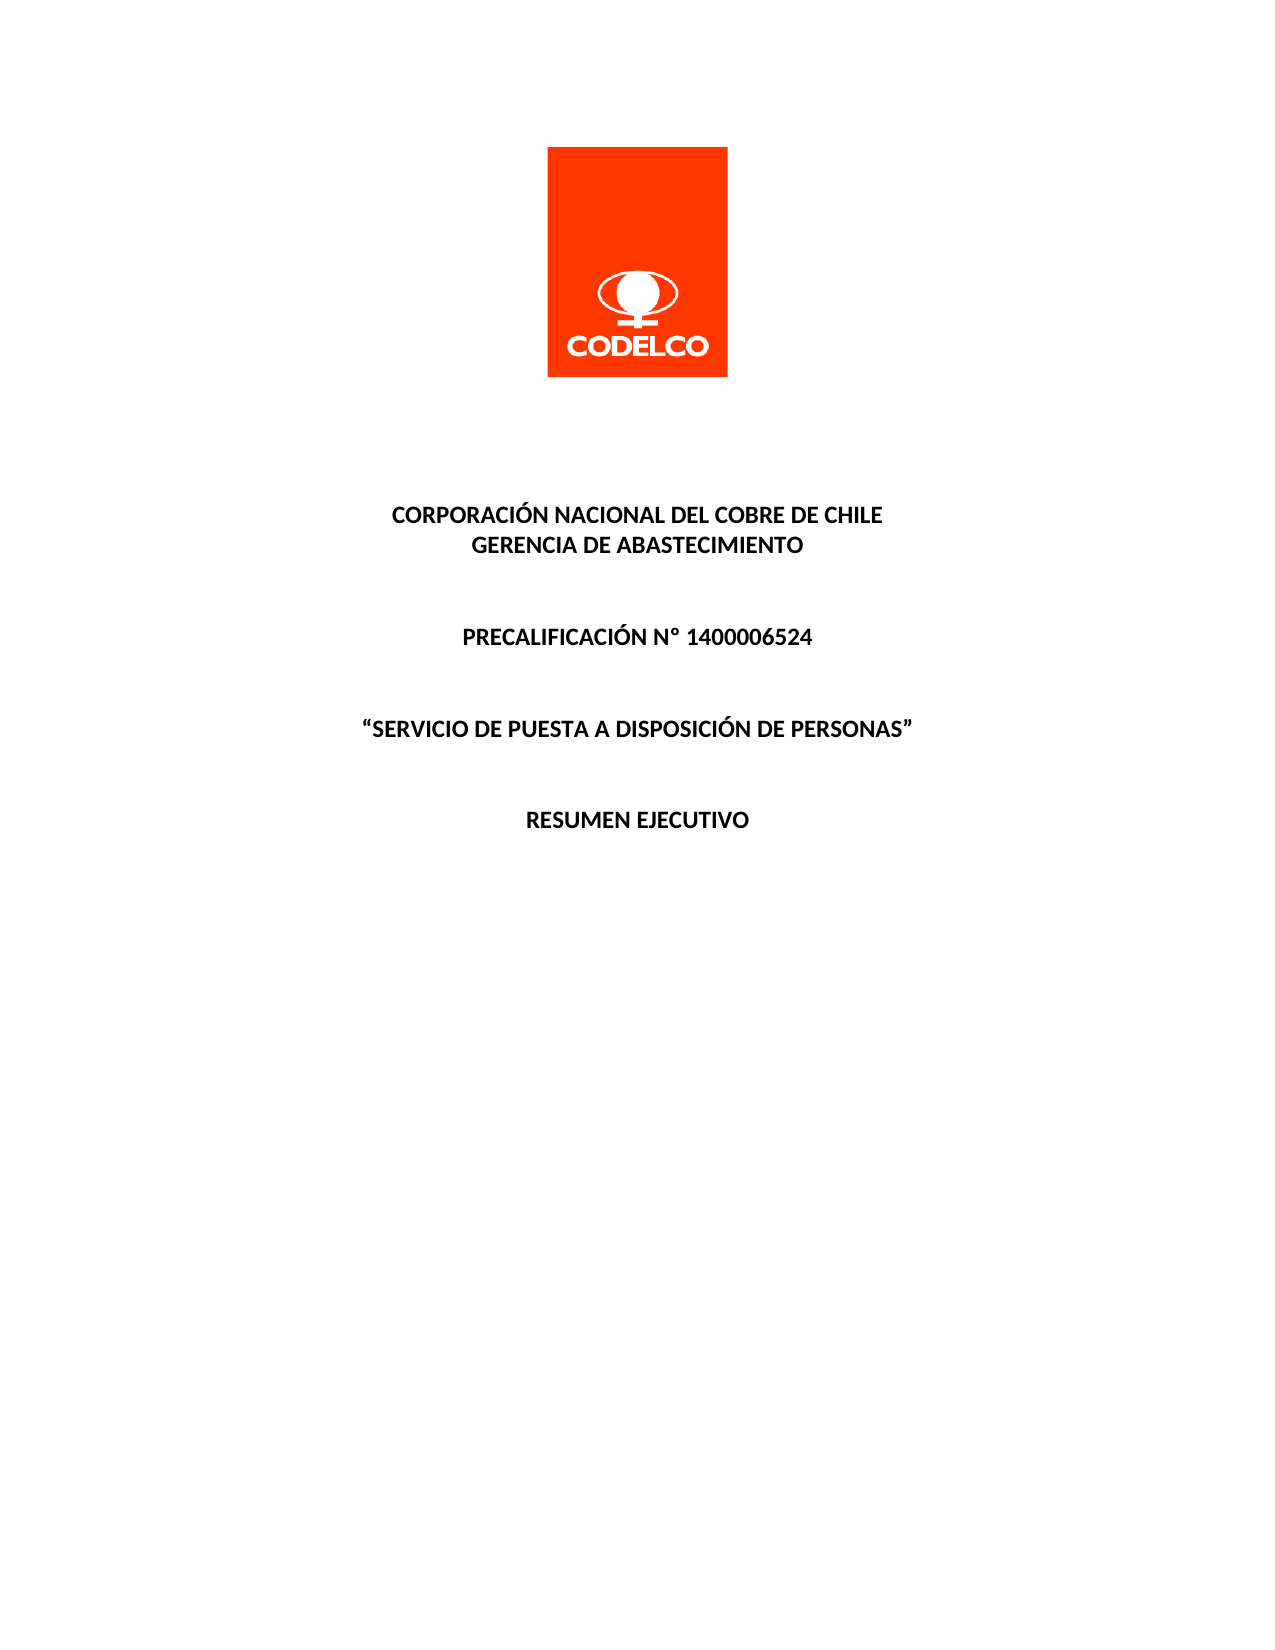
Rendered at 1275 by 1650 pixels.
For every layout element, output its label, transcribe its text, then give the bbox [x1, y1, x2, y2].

text GERENCIA DE ABASTECIMIENTO [177, 530, 1098, 560]
picture [547, 147, 728, 377]
text CORPORACIÓN NACIONAL DEL COBRE DE CHILE [177, 499, 1098, 530]
text PRECALIFICACIÓN Nº 1400006524 [177, 621, 1098, 652]
text “SERVICIO DE PUESTA A DISPOSICIÓN DE PERSONAS” [177, 713, 1098, 743]
text RESUMEN EJECUTIVO [177, 804, 1098, 835]
